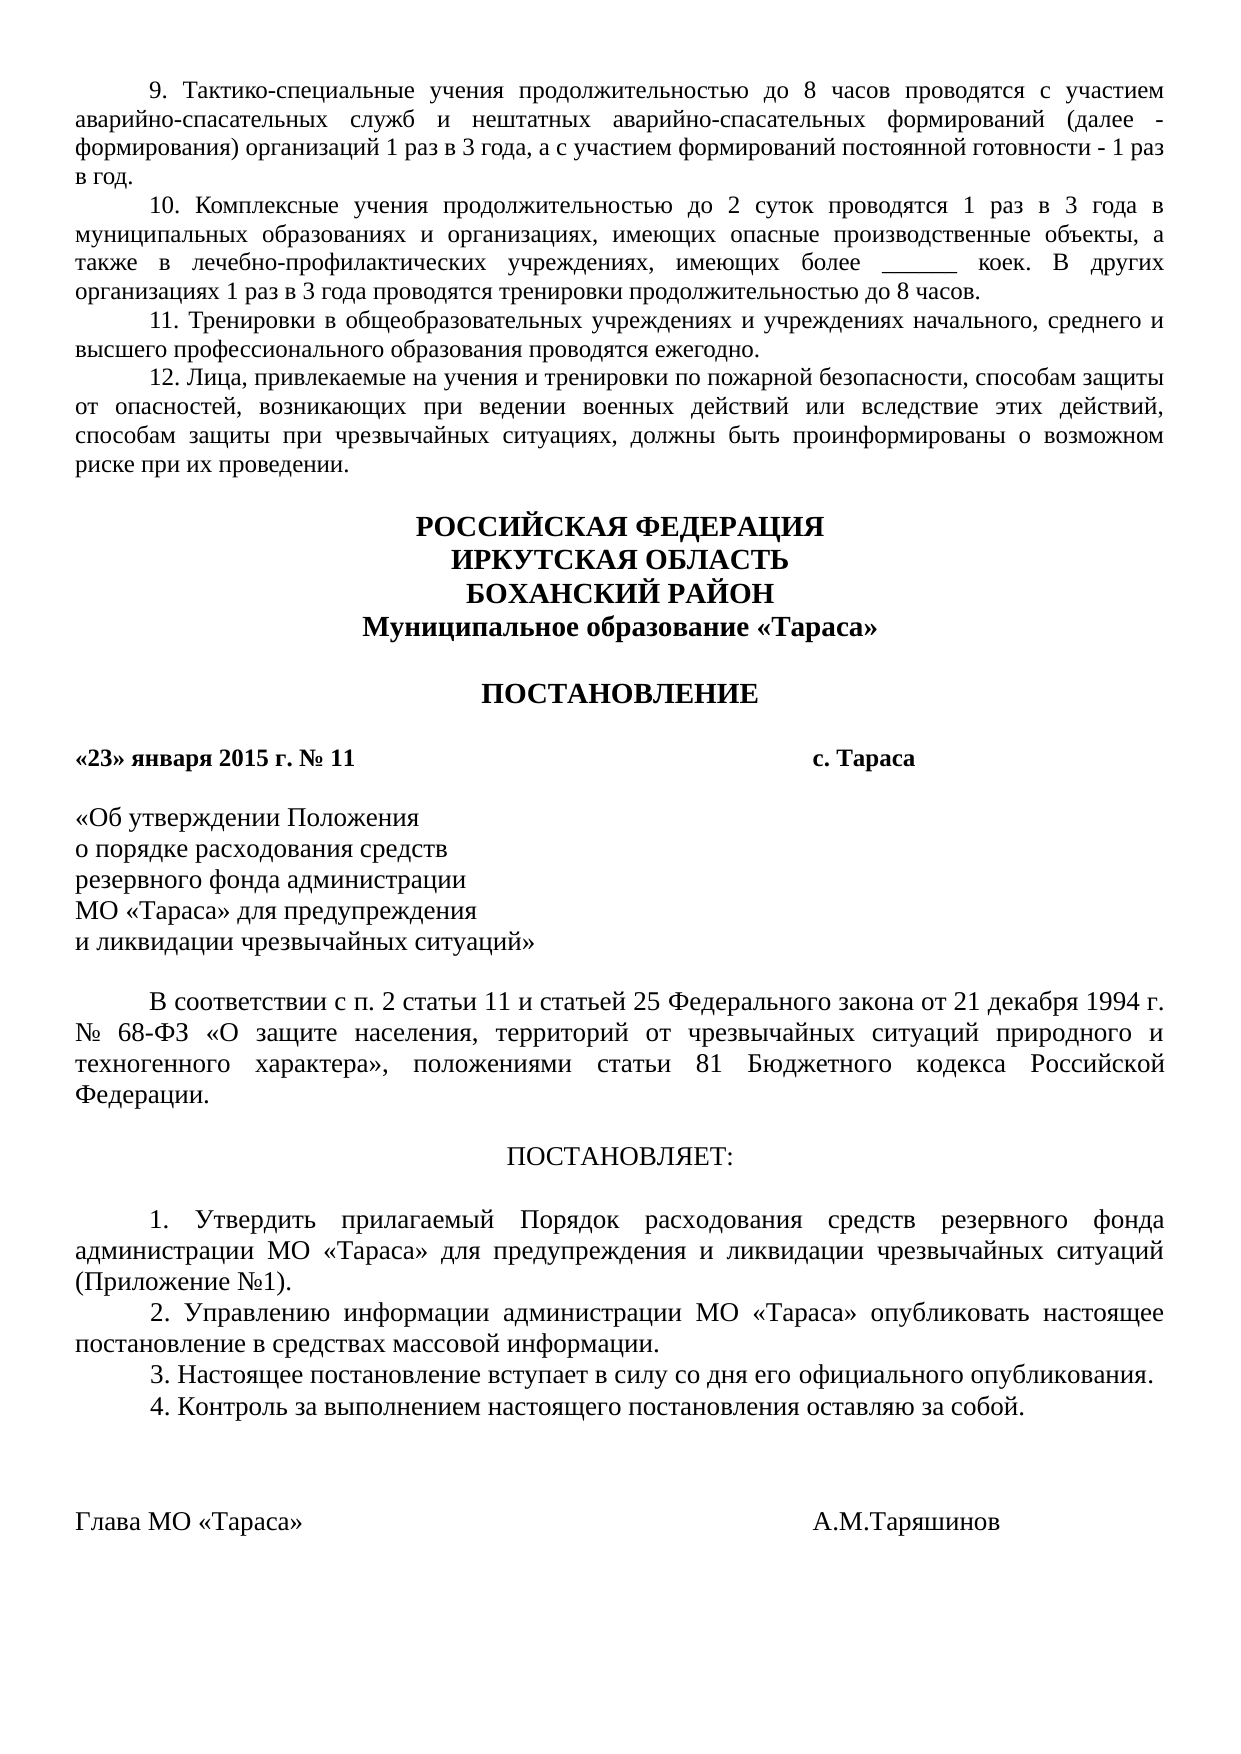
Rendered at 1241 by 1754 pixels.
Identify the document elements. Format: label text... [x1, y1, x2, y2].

text резервного фонда администрации [75, 863, 1165, 894]
text ПОСТАНОВЛЯЕТ: [75, 1140, 1165, 1172]
text о порядке расходования средств [75, 832, 1165, 863]
text «Об утверждении Положения [75, 801, 1165, 832]
text Муниципальное образование «Тараса» [75, 609, 1165, 643]
text 12. Лица, привлекаемые на учения и тренировки по пожарной безопасности, способам защиты от опасностей, возникающих при ведении военных действий или вследствие этих действий, способам защиты при чрезвычайных ситуациях, должны быть проинформированы о возможном риске при их проведении. [75, 362, 1165, 477]
text ПОСТАНОВЛЕНИЕ [75, 676, 1165, 710]
text РОССИЙСКАЯ ФЕДЕРАЦИЯ [75, 509, 1165, 542]
text и ликвидации чрезвычайных ситуаций» [75, 926, 1165, 957]
text МО «Тараса» для предупреждения [75, 894, 1165, 926]
text ИРКУТСКАЯ ОБЛАСТЬ [75, 542, 1165, 576]
text 11. Тренировки в общеобразовательных учреждениях и учреждениях начального, среднего и высшего профессионального образования проводятся ежегодно. [75, 305, 1165, 362]
text 3. Настоящее постановление вступает в силу со дня его официального опубликования. [75, 1358, 1165, 1389]
text 2. Управлению информации администрации МО «Тараса» опубликовать настоящее постановление в средствах массовой информации. [75, 1296, 1165, 1358]
text Глава МО «Тараса» А.М.Таряшинов [75, 1505, 1165, 1536]
text 4. Контроль за выполнением настоящего постановления оставляю за собой. [75, 1389, 1165, 1421]
text В соответствии с п. 2 статьи 11 и статьей 25 Федерального закона от 21 декабря . № 68-ФЗ «О защите населения, территорий от чрезвычайных ситуаций природного и техногенного характера», положениями статьи 81 Бюджетного кодекса Российской Федерации. [75, 985, 1165, 1109]
text 10. Комплексные учения продолжительностью до 2 суток проводятся 1 раз в 3 года в муниципальных образованиях и организациях, имеющих опасные производственные объекты, а также в лечебно-профилактических учреждениях, имеющих более ______ коек. В других организациях 1 раз в 3 года проводятся тренировки продолжительностью до 8 часов. [75, 190, 1165, 305]
text 9. Тактико-специальные учения продолжительностью до 8 часов проводятся с участием аварийно-спасательных служб и нештатных аварийно-спасательных формирований (далее - формирования) организаций 1 раз в 3 года, а с участием формирований постоянной готовности - 1 раз в год. [75, 75, 1165, 190]
text 1. Утвердить прилагаемый Порядок расходования средств резервного фонда администрации МО «Тараса» для предупреждения и ликвидации чрезвычайных ситуаций (Приложение №1). [75, 1203, 1165, 1296]
text БОХАНСКИЙ РАЙОН [75, 576, 1165, 609]
text «23» января 2015 г. № 11 с. Тараса [75, 743, 1165, 772]
